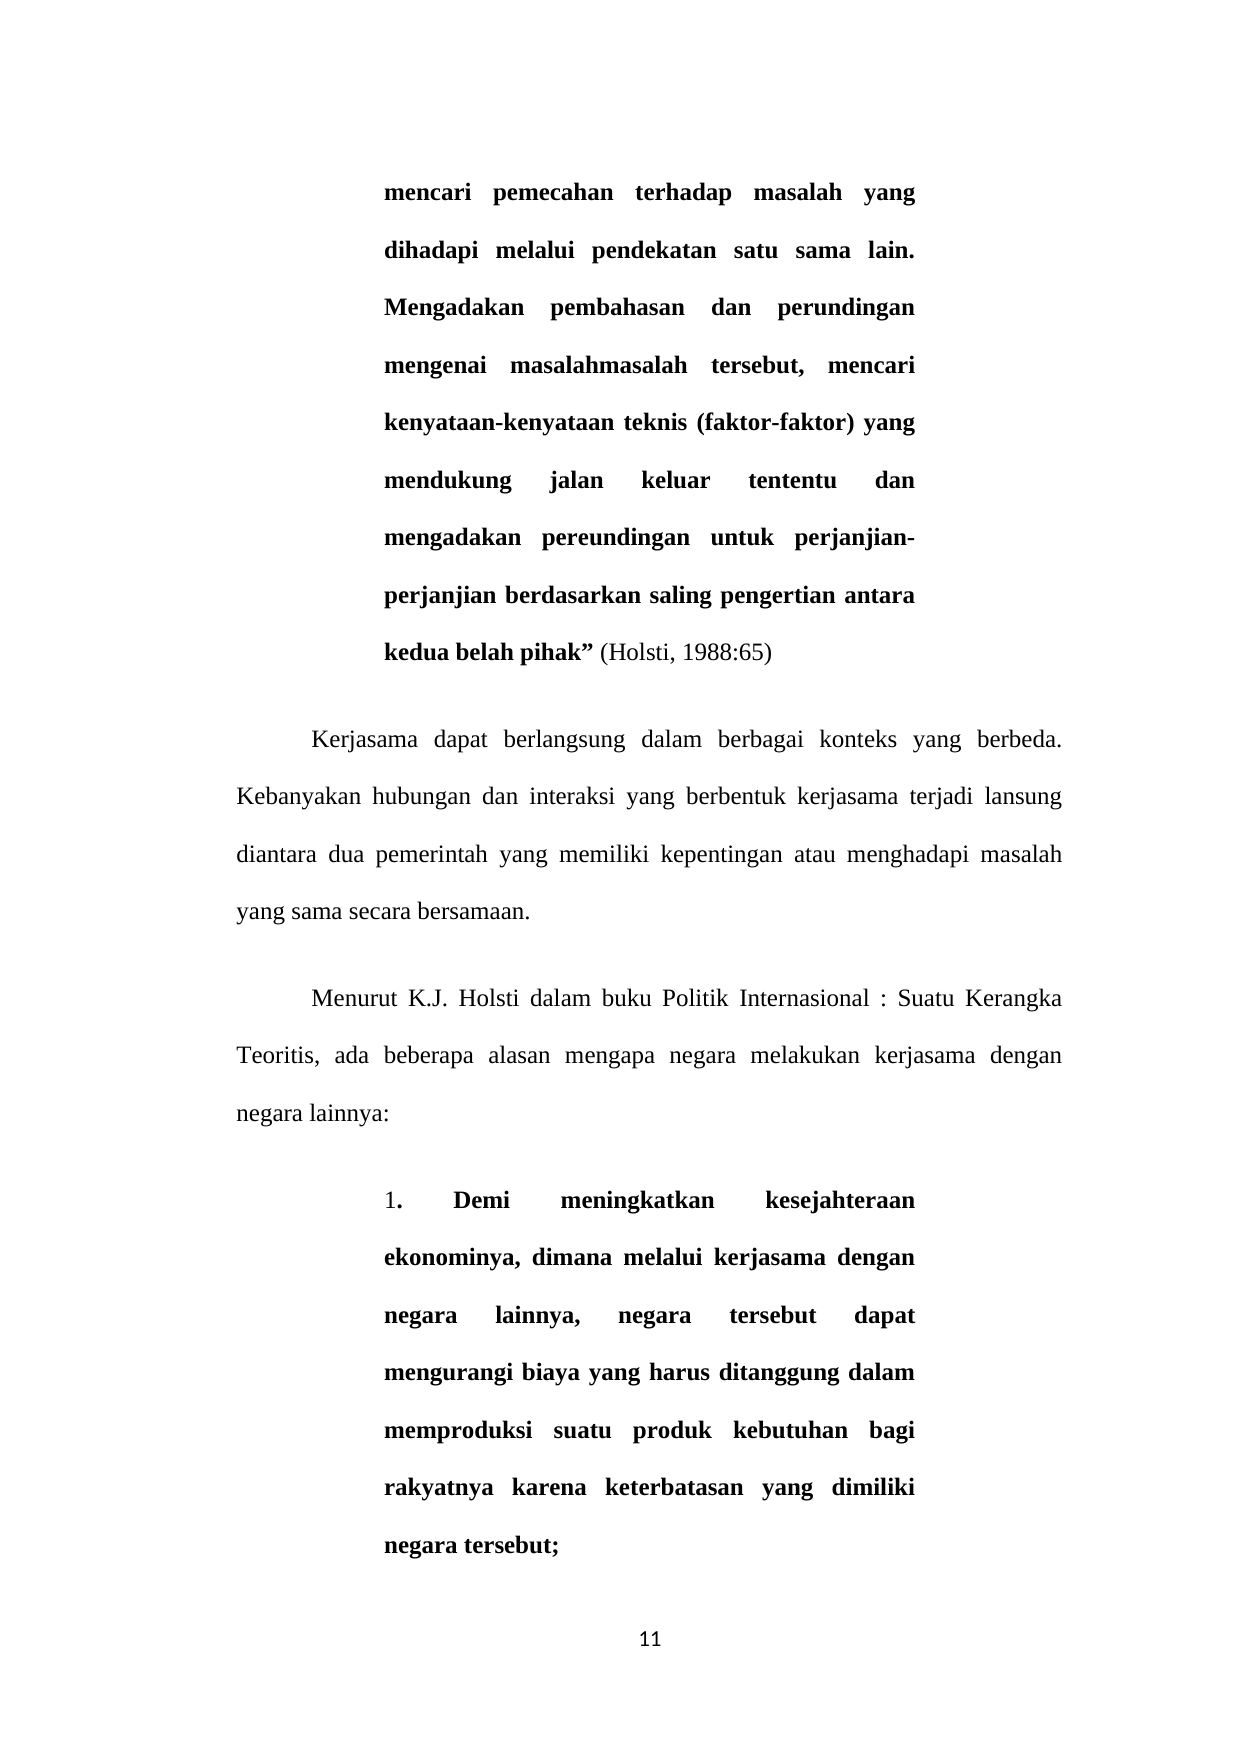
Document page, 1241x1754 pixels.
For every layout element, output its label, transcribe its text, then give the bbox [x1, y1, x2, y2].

text Kerjasama dapat berlangsung dalam berbagai konteks yang berbeda. Kebanyakan hubungan dan interaksi yang berbentuk kerjasama terjadi lansung diantara dua pemerintah yang memiliki kepentingan atau menghadapi masalah yang sama secara bersamaan. [236, 724, 1063, 925]
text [384, 177, 916, 666]
text 1. Demi meningkatkan kesejahteraan ekonominya, dimana melalui kerjasama dengan negara lainnya, negara tersebut dapat mengurangi biaya yang harus ditanggung dalam memproduksi suatu produk kebutuhan bagi rakyatnya karena keterbatasan yang dimiliki negara tersebut; [384, 1185, 916, 1558]
text Menurut K.J. Holsti dalam buku Politik Internasional : Suatu Kerangka Teoritis, ada beberapa alasan mengapa negara melakukan kerjasama dengan negara lainnya: [236, 983, 1063, 1127]
